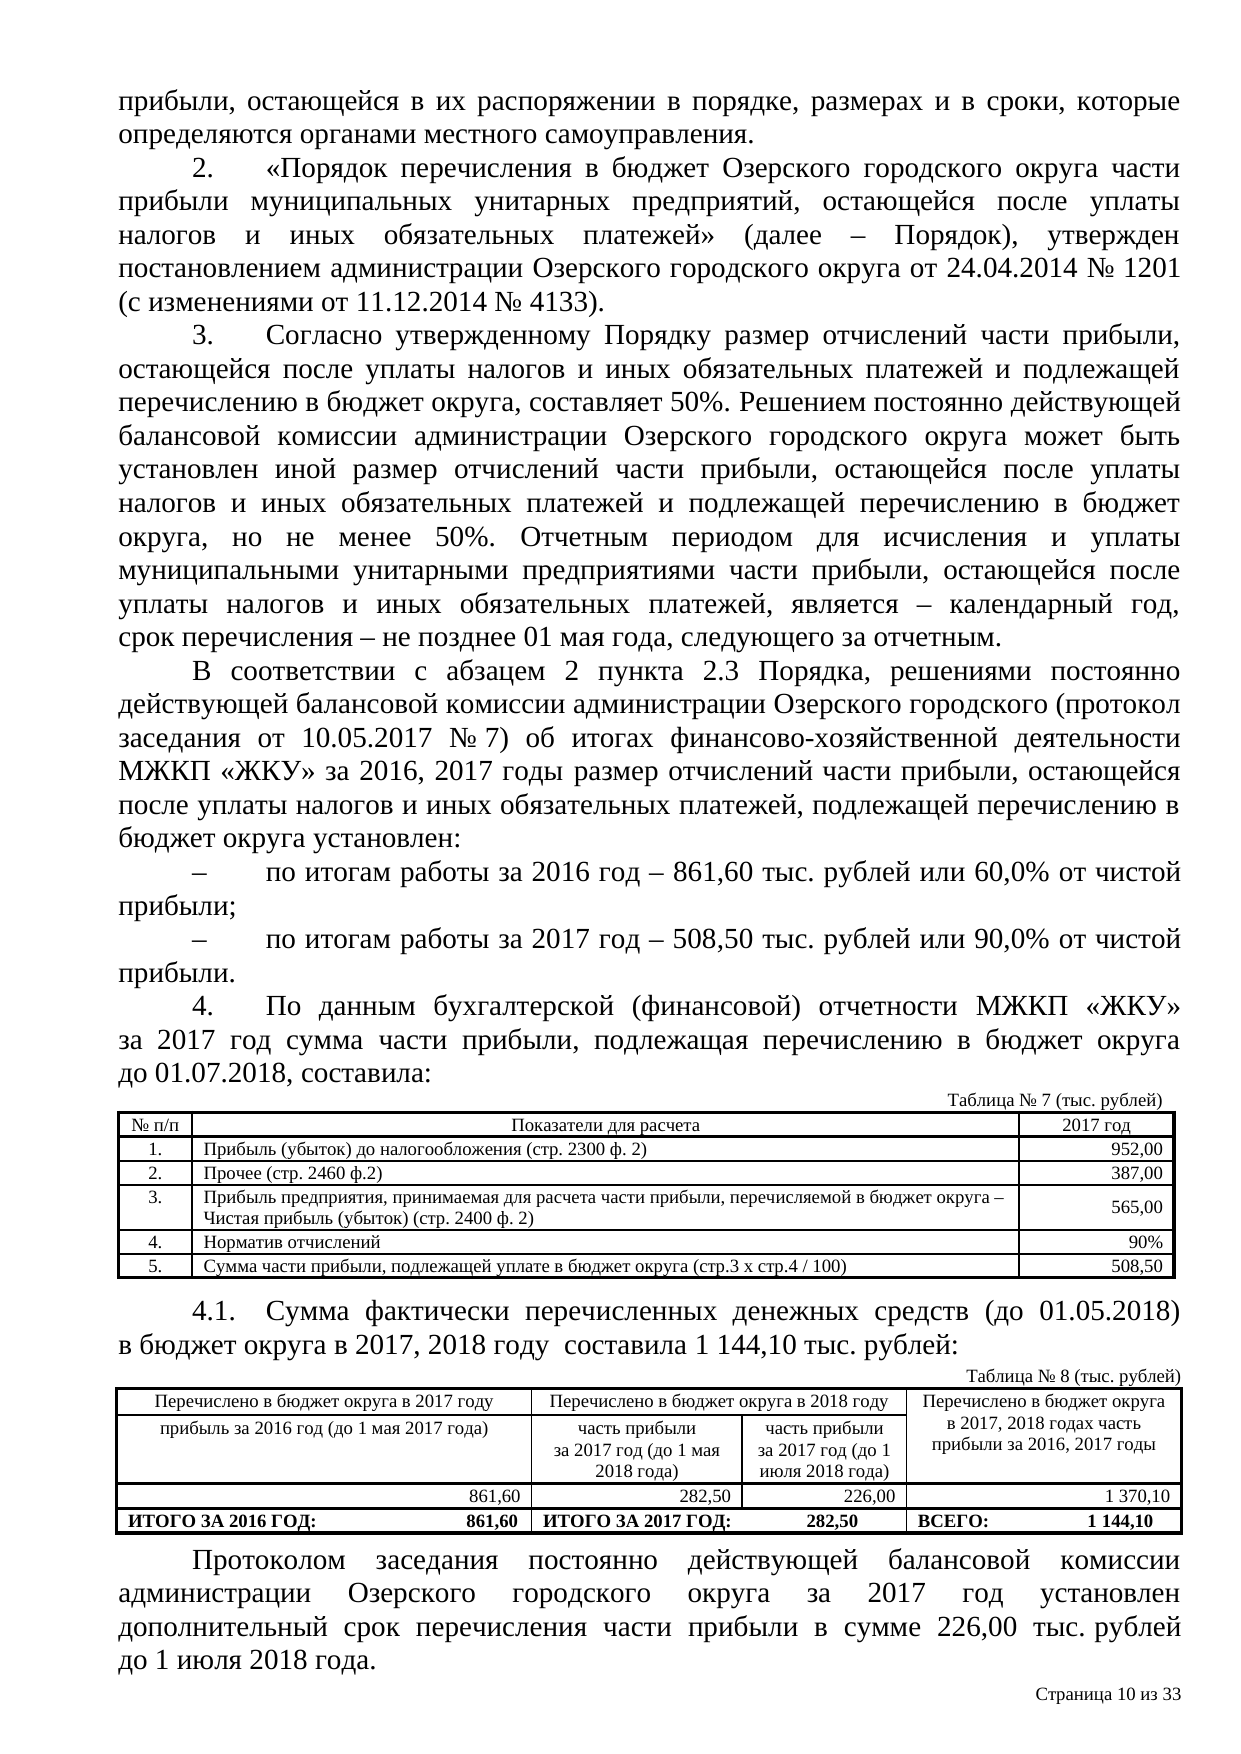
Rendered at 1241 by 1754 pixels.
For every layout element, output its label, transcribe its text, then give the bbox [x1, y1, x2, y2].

table_cell 565,00 [1020, 1186, 1172, 1229]
table_cell 3. [120, 1186, 191, 1229]
table_cell ИТОГО ЗА 2016 ГОД: 861,60 [118, 1510, 531, 1531]
table_cell 508,50 [1020, 1255, 1172, 1276]
table_cell 1. [120, 1138, 191, 1160]
table_cell Прибыль (убыток) до налогообложения (стр. 2300 ф. 2) [193, 1138, 1018, 1160]
text – по итогам работы за 2016 год – 861,60 тыс. рублей или 60,0% от чистой прибыли; [118, 854, 1181, 921]
table_cell часть прибыли за 2017 год (до 1 мая 2018 года) [532, 1416, 741, 1482]
subtitle – по итогам работы за 2017 год – 508,50 тыс. рублей или 90,0% от чистой прибыли. [118, 921, 1181, 988]
table_cell Сумма части прибыли, подлежащей уплате в бюджет округа (стр.3 х стр.4 / 100) [193, 1255, 1018, 1276]
text 2. «Порядок перечисления в бюджет Озерского городского округа части прибыли муниципальных унитарных предприятий, остающейся после уплаты налогов и иных обязательных платежей» (далее – Порядок), утвержден постановлением администрации Озерского городского округа от 24.04.2014 № 1201 (с изменениями от 11.12.2014 № 4133). [118, 150, 1181, 317]
table_cell № п/п [120, 1114, 191, 1135]
table_cell 861,60 [118, 1485, 531, 1507]
table_cell 2. [120, 1162, 191, 1183]
table_cell 226,00 [743, 1485, 906, 1507]
table_header Перечислено в бюджет округа в 2017 году [118, 1390, 531, 1414]
table_cell 282,50 [532, 1485, 741, 1507]
text Таблица № 8 (тыс. рублей) [118, 1365, 1181, 1387]
table_cell 952,00 [1020, 1138, 1172, 1160]
table_cell ВСЕГО: 1 144,10 [907, 1510, 1180, 1531]
text 4. По данным бухгалтерской (финансовой) отчетности МЖКП «ЖКУ» за 2017 год сумма части прибыли, подлежащая перечислению в бюджет округа до 01.07.2018, составила: [118, 988, 1181, 1089]
text 4.1. Сумма фактически перечисленных денежных средств (до 01.05.2018) в бюджет округа в 2017, 2018 году составила 1 144,10 тыс. рублей: [118, 1293, 1181, 1361]
table_cell Показатели для расчета [193, 1114, 1018, 1135]
table_cell 1 370,10 [907, 1485, 1180, 1507]
table_header Перечислено в бюджет округа в 2017, 2018 годах часть прибыли за 2016, 2017 годы [907, 1390, 1180, 1482]
text Протоколом заседания постоянно действующей балансовой комиссии администрации Озерского городского округа за 2017 год установлен дополнительный срок перечисления части прибыли в сумме 226,00 тыс. рублей до 1 июля 2018 года. [118, 1542, 1181, 1676]
table_cell ИТОГО ЗА 2017 ГОД: 282,50 [532, 1510, 906, 1531]
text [118, 83, 1181, 150]
table_cell Норматив отчислений [193, 1231, 1018, 1252]
table_cell 387,00 [1020, 1162, 1172, 1183]
table_cell 2017 год [1020, 1114, 1172, 1135]
table_cell прибыль за 2016 год (до 1 мая 2017 года) [118, 1416, 531, 1482]
table_cell часть прибыли за 2017 год (до 1 июля 2018 года) [743, 1416, 906, 1482]
text 3. Согласно утвержденному Порядку размер отчислений части прибыли, остающейся после уплаты налогов и иных обязательных платежей и подлежащей перечислению в бюджет округа, составляет 50%. Решением постоянно действующей балансовой комиссии администрации Озерского городского округа может быть установлен иной размер отчислений части прибыли, остающейся после уплаты налогов и иных обязательных платежей и подлежащей перечислению в бюджет округа, но не менее 50%. Отчетным периодом для исчисления и уплаты муниципальными унитарными предприятиями части прибыли, остающейся после уплаты налогов и иных обязательных платежей, является – календарный год, срок перечисления – не позднее 01 мая года, следующего за отчетным. [118, 317, 1181, 653]
table_cell 5. [120, 1255, 191, 1276]
table_header Перечислено в бюджет округа в 2018 году [532, 1390, 906, 1414]
text В соответствии с абзацем 2 пункта 2.3 Порядка, решениями постоянно действующей балансовой комиссии администрации Озерского городского (протокол заседания от 10.05.2017 № 7) об итогах финансово-хозяйственной деятельности МЖКП «ЖКУ» за 2016, 2017 годы размер отчислений части прибыли, остающейся после уплаты налогов и иных обязательных платежей, подлежащей перечислению в бюджет округа установлен: [118, 653, 1181, 854]
table_cell Прочее (стр. 2460 ф.2) [193, 1162, 1018, 1183]
table_header Таблица № 7 (тыс. рублей) [118, 1089, 1174, 1111]
table_cell 90% [1020, 1231, 1172, 1252]
table_cell Прибыль предприятия, принимаемая для расчета части прибыли, перечисляемой в бюджет округа – Чистая прибыль (убыток) (стр. 2400 ф. 2) [193, 1186, 1018, 1229]
table_cell 4. [120, 1231, 191, 1252]
